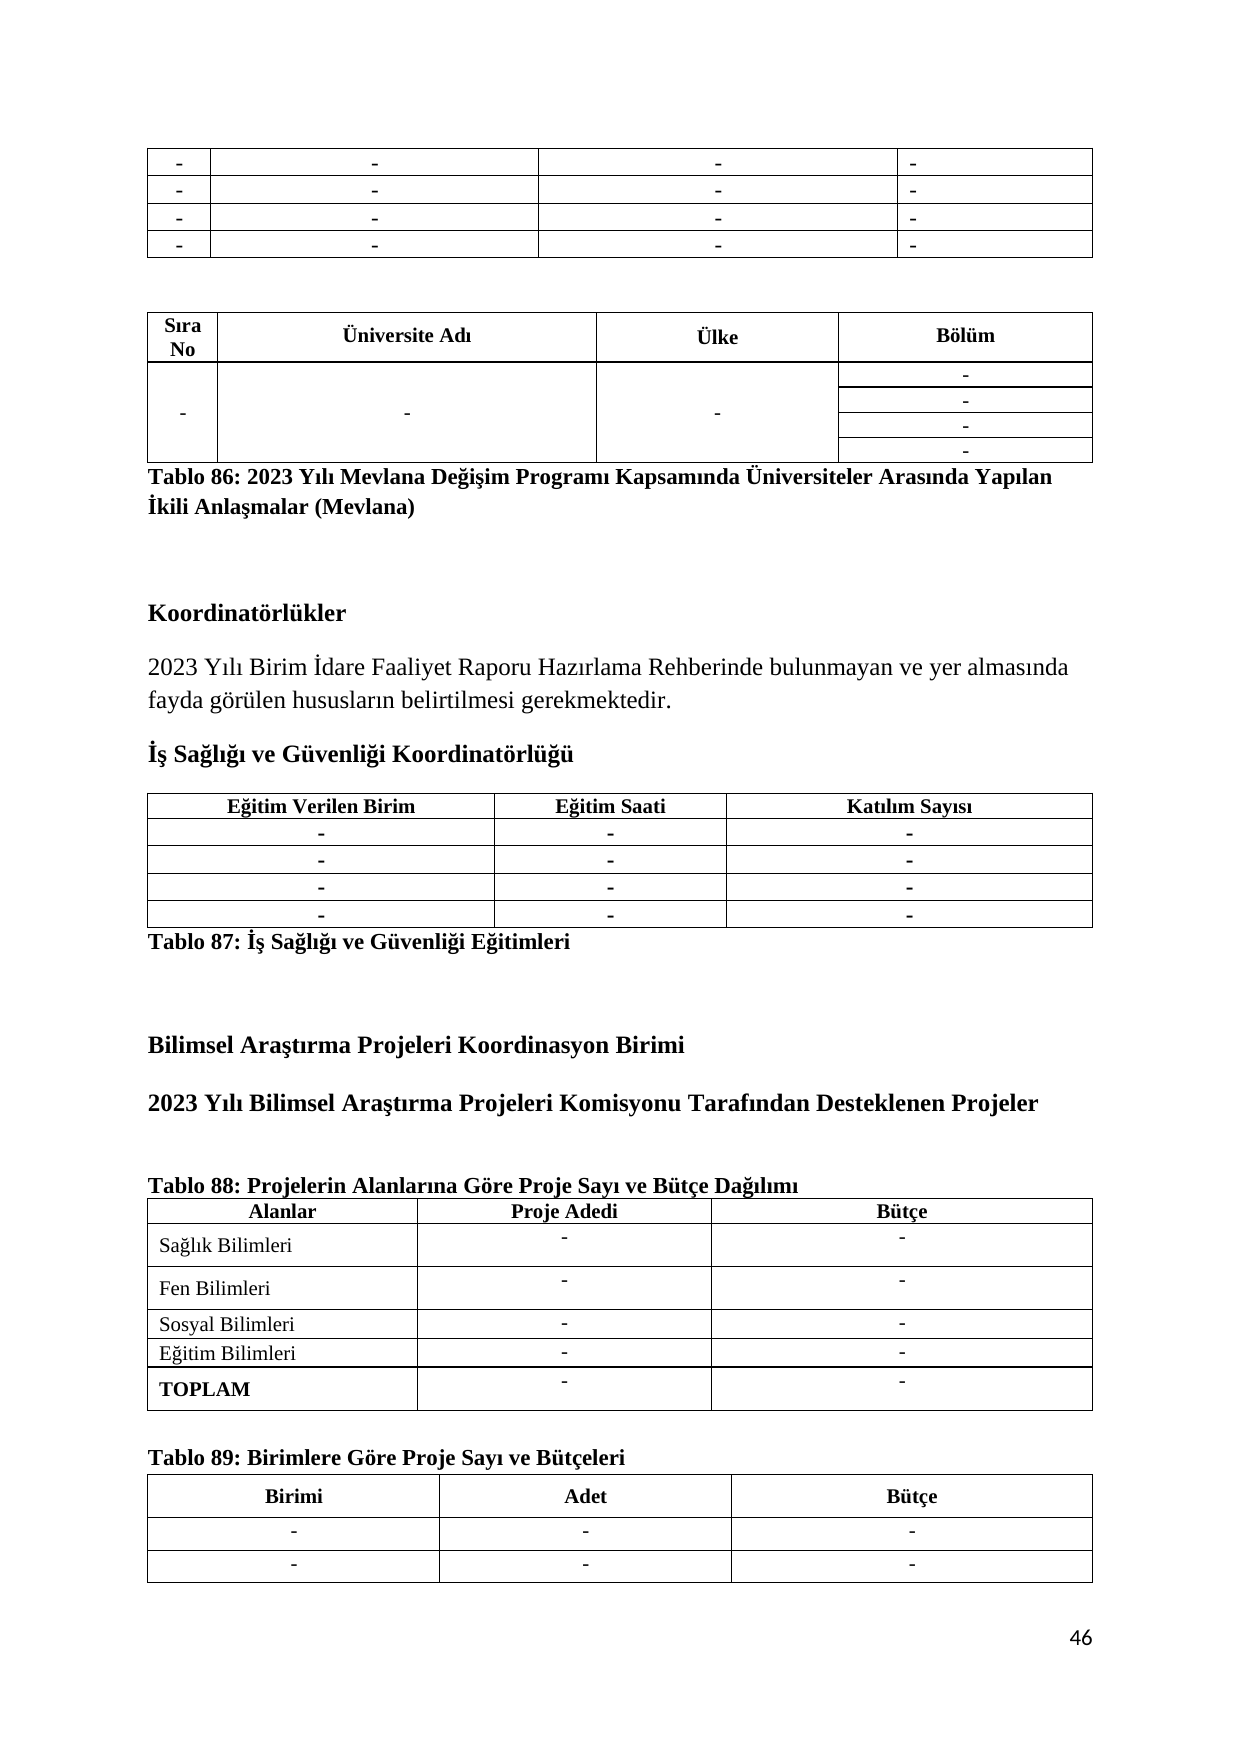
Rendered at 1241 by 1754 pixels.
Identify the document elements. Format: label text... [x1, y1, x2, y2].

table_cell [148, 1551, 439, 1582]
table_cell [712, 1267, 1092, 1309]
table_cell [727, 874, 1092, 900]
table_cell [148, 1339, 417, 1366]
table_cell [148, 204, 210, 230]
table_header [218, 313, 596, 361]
text İş Sağlığı ve Güvenliği Koordinatörlüğü [148, 739, 1092, 767]
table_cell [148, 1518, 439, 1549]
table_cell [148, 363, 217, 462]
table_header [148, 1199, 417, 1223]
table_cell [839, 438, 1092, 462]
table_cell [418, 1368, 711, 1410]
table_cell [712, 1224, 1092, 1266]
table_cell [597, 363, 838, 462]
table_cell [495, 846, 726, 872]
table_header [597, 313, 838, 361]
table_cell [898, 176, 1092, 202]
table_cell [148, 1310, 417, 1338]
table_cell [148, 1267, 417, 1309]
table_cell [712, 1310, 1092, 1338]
text Tablo 86: 2023 Yılı Mevlana Değişim Programı Kapsamında Üniversiteler Arasında Yapılan İkili Anlaşmalar (Mevlana) [148, 463, 1092, 519]
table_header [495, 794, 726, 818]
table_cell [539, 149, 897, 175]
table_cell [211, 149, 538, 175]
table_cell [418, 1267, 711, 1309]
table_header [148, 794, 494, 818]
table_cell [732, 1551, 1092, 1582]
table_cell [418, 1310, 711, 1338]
text Bilimsel Araştırma Projeleri Koordinasyon Birimi [148, 1030, 1092, 1059]
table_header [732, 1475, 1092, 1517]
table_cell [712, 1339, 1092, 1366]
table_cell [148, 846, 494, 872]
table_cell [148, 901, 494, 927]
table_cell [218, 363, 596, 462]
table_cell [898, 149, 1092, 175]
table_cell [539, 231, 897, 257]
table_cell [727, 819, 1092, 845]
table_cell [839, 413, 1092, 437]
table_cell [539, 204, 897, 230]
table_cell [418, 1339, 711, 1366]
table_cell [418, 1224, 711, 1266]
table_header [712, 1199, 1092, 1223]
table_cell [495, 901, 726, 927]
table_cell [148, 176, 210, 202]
text Tablo 89: Birimlere Göre Proje Sayı ve Bütçeleri [148, 1444, 1092, 1470]
text 2023 Yılı Birim İdare Faaliyet Raporu Hazırlama Rehberinde bulunmayan ve yer almasında fayda görülen hususların belirtilmesi gerekmektedir. [148, 652, 1092, 713]
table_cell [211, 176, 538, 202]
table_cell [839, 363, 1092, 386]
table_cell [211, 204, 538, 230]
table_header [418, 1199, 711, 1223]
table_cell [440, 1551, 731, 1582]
text Tablo 88: Projelerin Alanlarına Göre Proje Sayı ve Bütçe Dağılımı [148, 1172, 1092, 1198]
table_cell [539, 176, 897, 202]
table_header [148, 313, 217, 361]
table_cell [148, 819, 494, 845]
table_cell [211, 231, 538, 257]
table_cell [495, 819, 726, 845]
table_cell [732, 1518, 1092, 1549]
text 2023 Yılı Bilimsel Araştırma Projeleri Komisyonu Tarafından Desteklenen Projeler [148, 1088, 1092, 1117]
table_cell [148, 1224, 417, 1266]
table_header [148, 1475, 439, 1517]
text Koordinatörlükler [148, 598, 1092, 627]
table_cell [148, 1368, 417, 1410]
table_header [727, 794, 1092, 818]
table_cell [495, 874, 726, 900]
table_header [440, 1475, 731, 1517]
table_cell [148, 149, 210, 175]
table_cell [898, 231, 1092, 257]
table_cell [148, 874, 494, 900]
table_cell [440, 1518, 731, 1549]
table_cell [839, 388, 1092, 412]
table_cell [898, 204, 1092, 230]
text Tablo 87: İş Sağlığı ve Güvenliği Eğitimleri [148, 928, 1092, 954]
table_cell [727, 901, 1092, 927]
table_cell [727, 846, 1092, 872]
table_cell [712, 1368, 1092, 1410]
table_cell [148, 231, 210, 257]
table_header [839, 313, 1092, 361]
